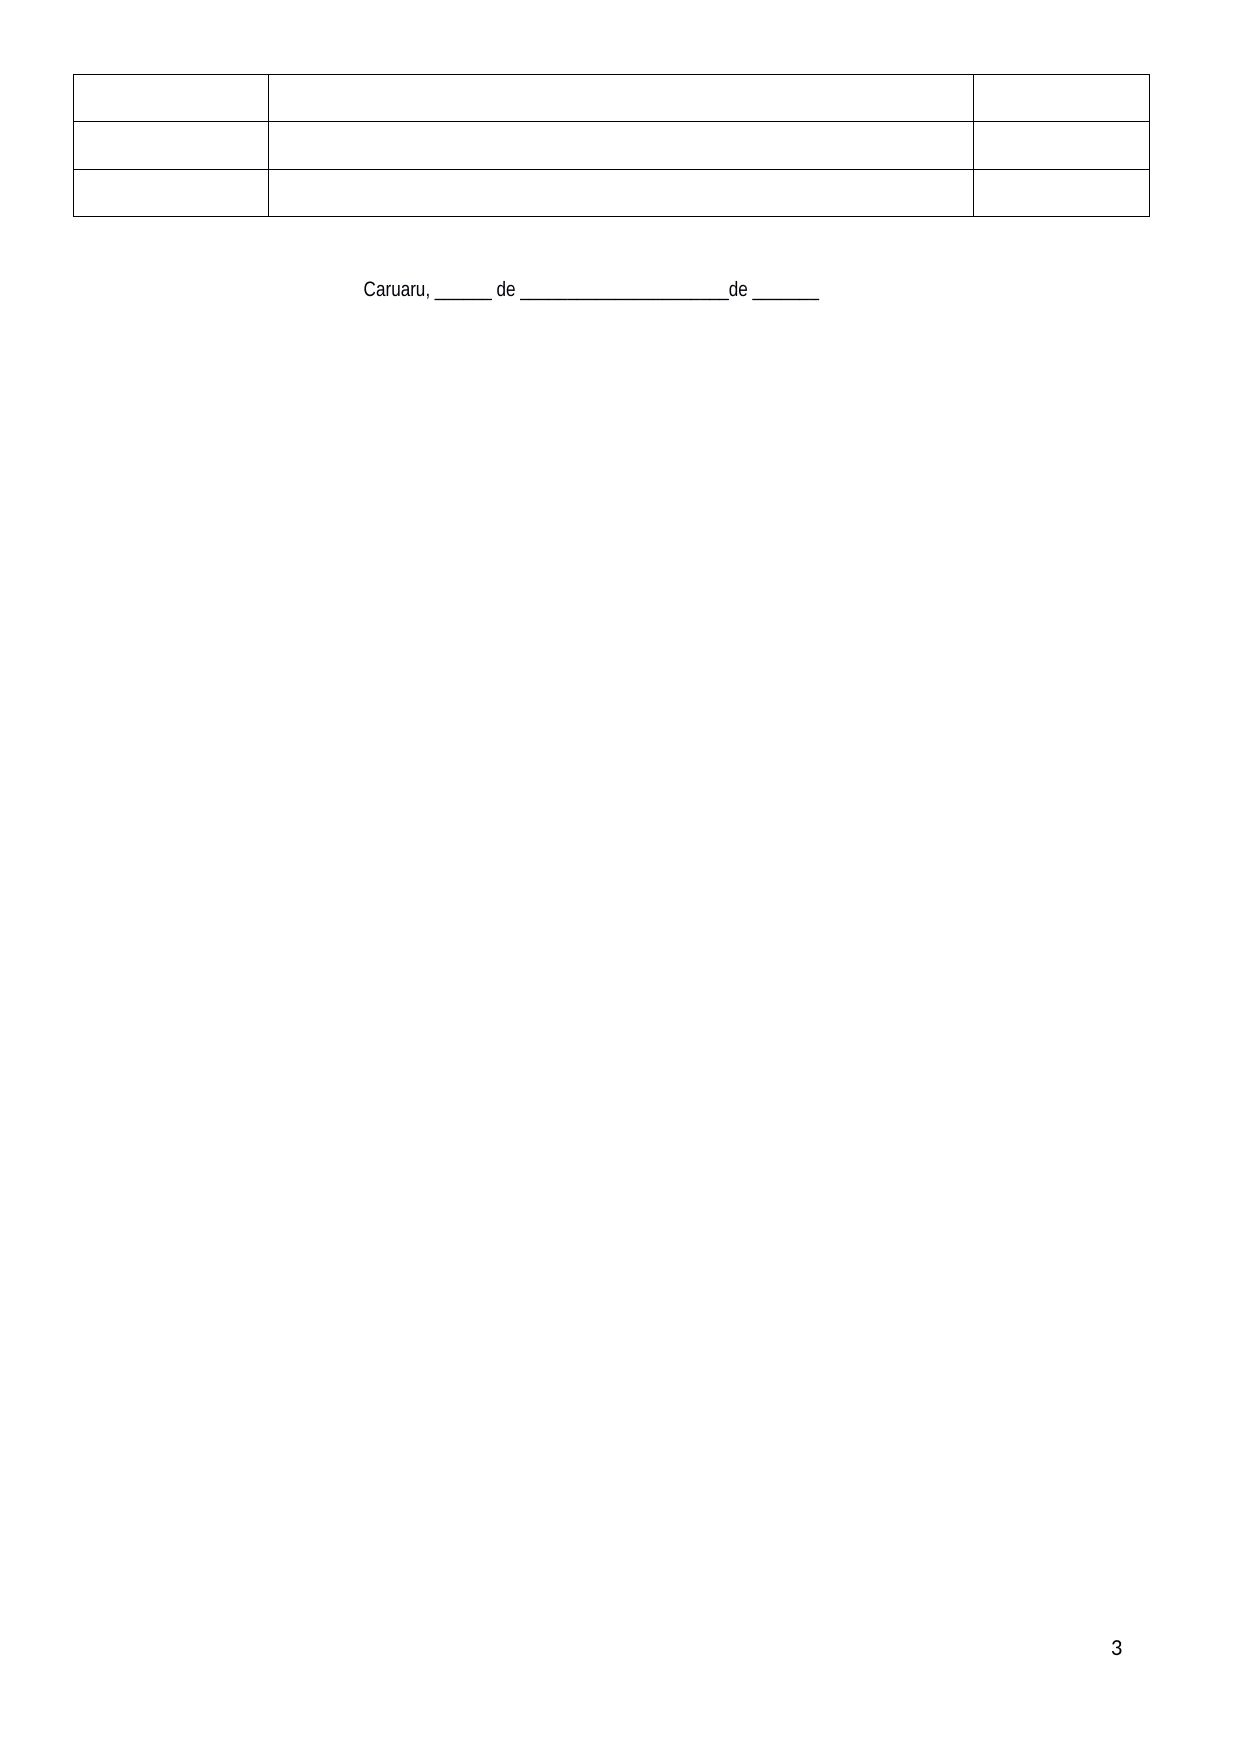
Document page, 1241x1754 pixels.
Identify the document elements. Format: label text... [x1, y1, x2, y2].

table_cell [74, 122, 268, 168]
table_cell [74, 75, 268, 121]
table_cell [974, 122, 1149, 168]
table_cell [269, 170, 973, 216]
table_cell [974, 170, 1149, 216]
table_cell [974, 75, 1149, 121]
table_cell [269, 75, 973, 121]
table_cell [74, 170, 268, 216]
text Caruaru, ______ de ______________________de _______ [127, 276, 1176, 300]
table_cell [269, 122, 973, 168]
